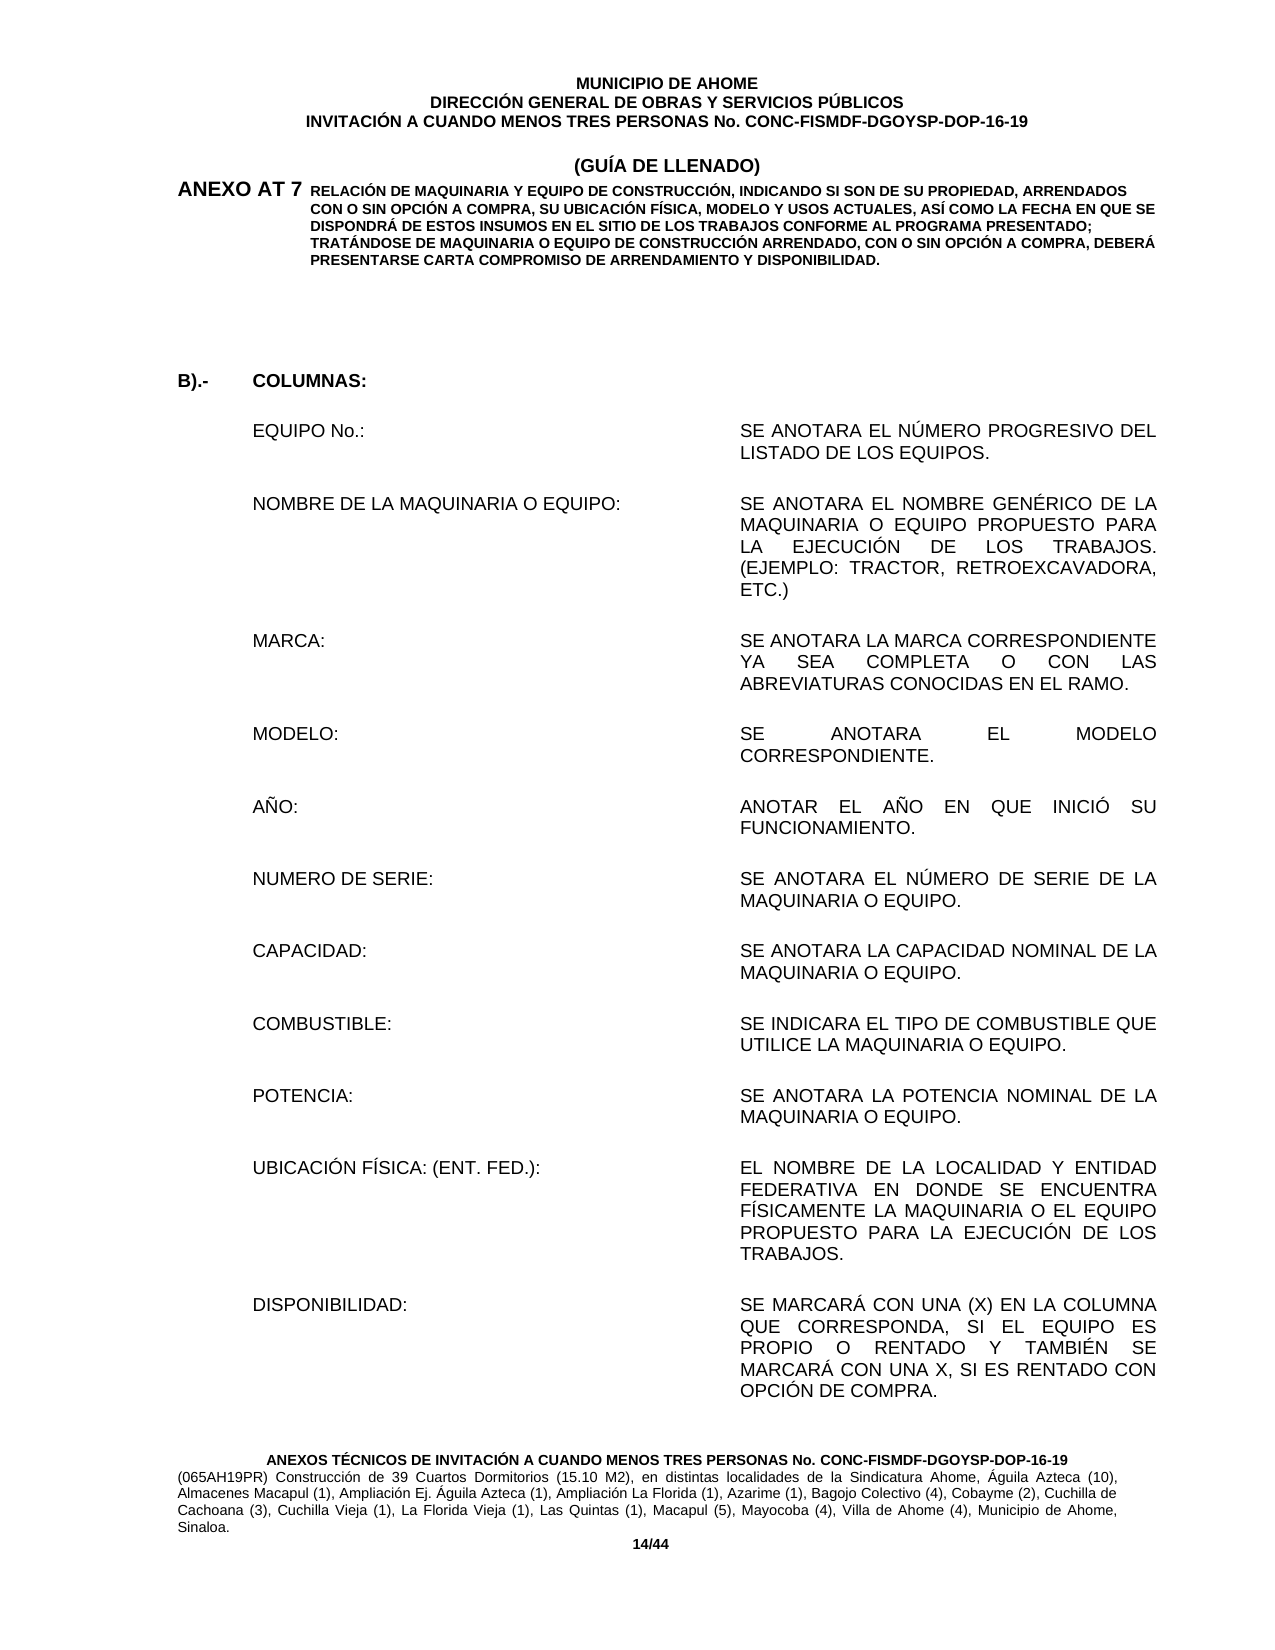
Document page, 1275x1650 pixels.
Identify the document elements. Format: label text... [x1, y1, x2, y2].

text COMBUSTIBLE: SE INDICARA EL TIPO DE COMBUSTIBLE QUE UTILICE LA MAQUINARIA O EQUIPO. [252, 1012, 1157, 1056]
text B).- COLUMNAS: [177, 369, 1157, 391]
text UBICACIÓN FÍSICA: (ENT. FED.): EL NOMBRE DE LA LOCALIDAD Y ENTIDAD FEDERATIVA EN DONDE SE ENCUENTRA FÍSICAMENTE LA MAQUINARIA O EL EQUIPO PROPUESTO PARA LA EJECUCIÓN DE LOS TRABAJOS. [252, 1157, 1157, 1265]
text POTENCIA: SE ANOTARA LA POTENCIA NOMINAL DE LA MAQUINARIA O EQUIPO. [252, 1085, 1157, 1128]
text NOMBRE DE LA MAQUINARIA O EQUIPO: SE ANOTARA EL NOMBRE GENÉRICO DE LA MAQUINARIA O EQUIPO PROPUESTO PARA LA EJECUCIÓN DE LOS TRABAJOS. (EJEMPLO: TRACTOR, RETROEXCAVADORA, ETC.) [252, 492, 1157, 600]
text DISPONIBILIDAD: SE MARCARÁ CON UNA (X) EN LA COLUMNA QUE CORRESPONDA, SI EL EQUIPO ES PROPIO O RENTADO Y TAMBIÉN SE MARCARÁ CON UNA X, SI ES RENTADO CON OPCIÓN DE COMPRA. [252, 1294, 1157, 1402]
text MODELO: SE ANOTARA EL MODELO CORRESPONDIENTE. [252, 723, 1157, 766]
text NUMERO DE SERIE: SE ANOTARA EL NÚMERO DE SERIE DE LA MAQUINARIA O EQUIPO. [252, 868, 1157, 911]
text AÑO: ANOTAR EL AÑO EN QUE INICIÓ SU FUNCIONAMIENTO. [252, 796, 1157, 839]
text EQUIPO No.: SE ANOTARA EL NÚMERO PROGRESIVO DEL LISTADO DE LOS EQUIPOS. [252, 420, 1157, 463]
text MARCA: SE ANOTARA LA MARCA CORRESPONDIENTE YA SEA COMPLETA O CON LAS ABREVIATURAS CONOCIDAS EN EL RAMO. [252, 629, 1157, 694]
text CAPACIDAD: SE ANOTARA LA CAPACIDAD NOMINAL DE LA MAQUINARIA O EQUIPO. [252, 940, 1157, 983]
